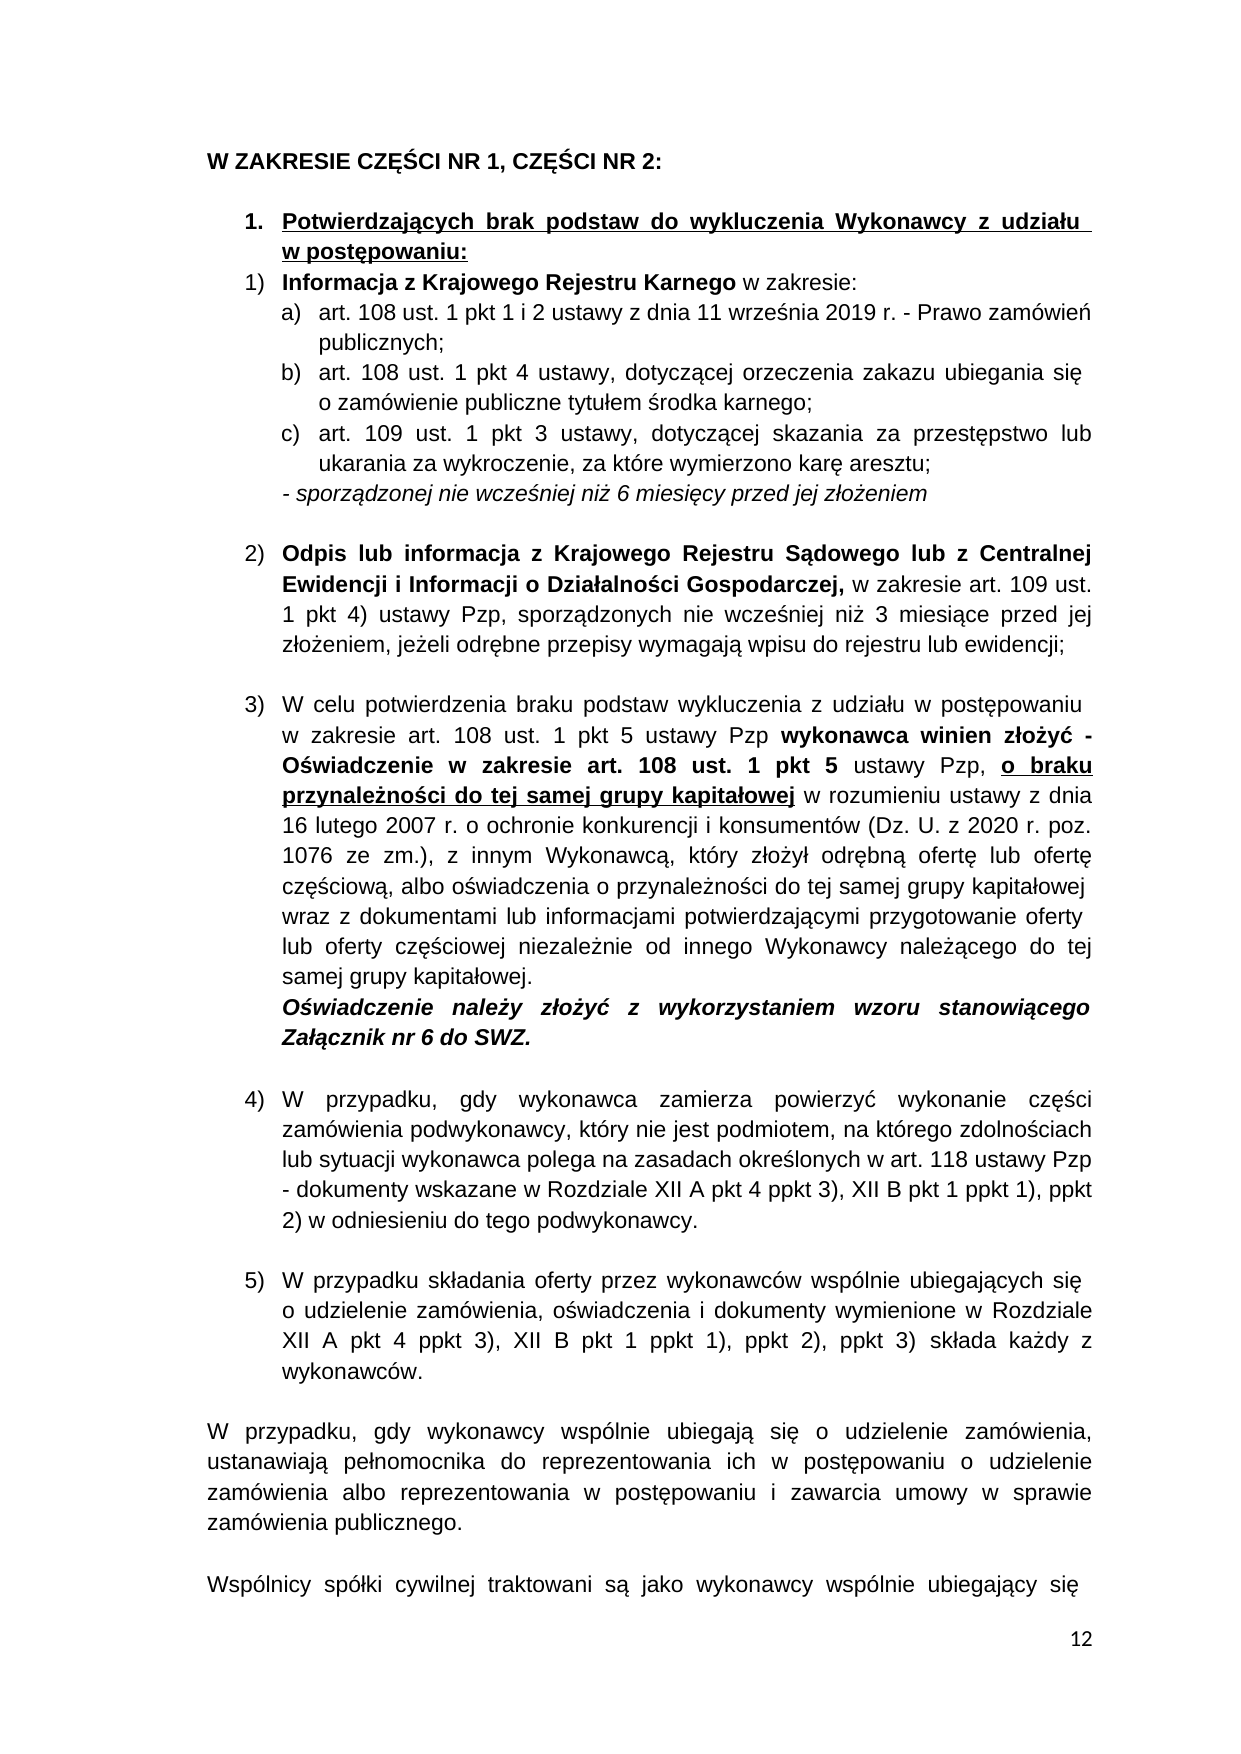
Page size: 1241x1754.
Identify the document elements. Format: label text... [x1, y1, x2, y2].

list art. 108 ust. 1 pkt 1 i 2 ustawy z dnia 11 września 2019 r. - Prawo zamówień publicznych; [281, 299, 1092, 355]
list W celu potwierdzenia braku podstaw wykluczenia z udziału w postępowaniu w zakresie art. 108 ust. 1 pkt 5 ustawy Pzp wykonawca winien złożyć - Oświadczenie w zakresie art. 108 ust. 1 pkt 5 ustawy Pzp, o braku przynależności do tej samej grupy kapitałowej w rozumieniu ustawy z dnia 16 lutego 2007 r. o ochronie konkurencji i konsumentów (Dz. U. z 2020 r. poz. 1076 ze zm.), z innym Wykonawcą, który złożył odrębną ofertę lub ofertę częściową, albo oświadczenia o przynależności do tej samej grupy kapitałowej wraz z dokumentami lub informacjami potwierdzającymi przygotowanie oferty lub oferty częściowej niezależnie od innego Wykonawcy należącego do tej samej grupy kapitałowej. [244, 691, 1092, 990]
text W ZAKRESIE CZĘŚCI NR 1, CZĘŚCI NR 2: [207, 148, 1092, 174]
list Odpis lub informacja z Krajowego Rejestru Sądowego lub z Centralnej Ewidencji i Informacji o Działalności Gospodarczej, w zakresie art. 109 ust. 1 pkt 4) ustawy Pzp, sporządzonych nie wcześniej niż 3 miesiące przed jej złożeniem, jeżeli odrębne przepisy wymagają wpisu do rejestru lub ewidencji; [244, 540, 1092, 657]
list Informacja z Krajowego Rejestru Karnego w zakresie: [244, 268, 1092, 295]
list - sporządzonej nie wcześniej niż 6 miesięcy przed jej złożeniem [282, 480, 1092, 506]
list W przypadku składania oferty przez wykonawców wspólnie ubiegających się o udzielenie zamówienia, oświadczenia i dokumenty wymienione w Rozdziale XII A pkt 4 ppkt 3), XII B pkt 1 ppkt 1), ppkt 2), ppkt 3) składa każdy z wykonawców. [244, 1267, 1092, 1384]
list Potwierdzających brak podstaw do wykluczenia Wykonawcy z udziału w postępowaniu: [244, 208, 1092, 265]
list art. 108 ust. 1 pkt 4 ustawy, dotyczącej orzeczenia zakazu ubiegania się o zamówienie publiczne tytułem środka karnego; [281, 359, 1092, 416]
list W przypadku, gdy wykonawca zamierza powierzyć wykonanie części zamówienia podwykonawcy, który nie jest podmiotem, na którego zdolnościach lub sytuacji wykonawca polega na zasadach określonych w art. 118 ustawy Pzp - dokumenty wskazane w Rozdziale XII A pkt 4 ppkt 3), XII B pkt 1 ppkt 1), ppkt 2) w odniesieniu do tego podwykonawcy. [244, 1086, 1092, 1233]
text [207, 1571, 1092, 1597]
text W przypadku, gdy wykonawcy wspólnie ubiegają się o udzielenie zamówienia, ustanawiają pełnomocnika do reprezentowania ich w postępowaniu o udzielenie zamówienia albo reprezentowania w postępowaniu i zawarcia umowy w sprawie zamówienia publicznego. [207, 1418, 1092, 1535]
list Oświadczenie należy złożyć z wykorzystaniem wzoru stanowiącego Załącznik nr 6 do SWZ. [282, 993, 1092, 1050]
list art. 109 ust. 1 pkt 3 ustawy, dotyczącej skazania za przestępstwo lub ukarania za wykroczenie, za które wymierzono karę aresztu; [281, 419, 1092, 476]
